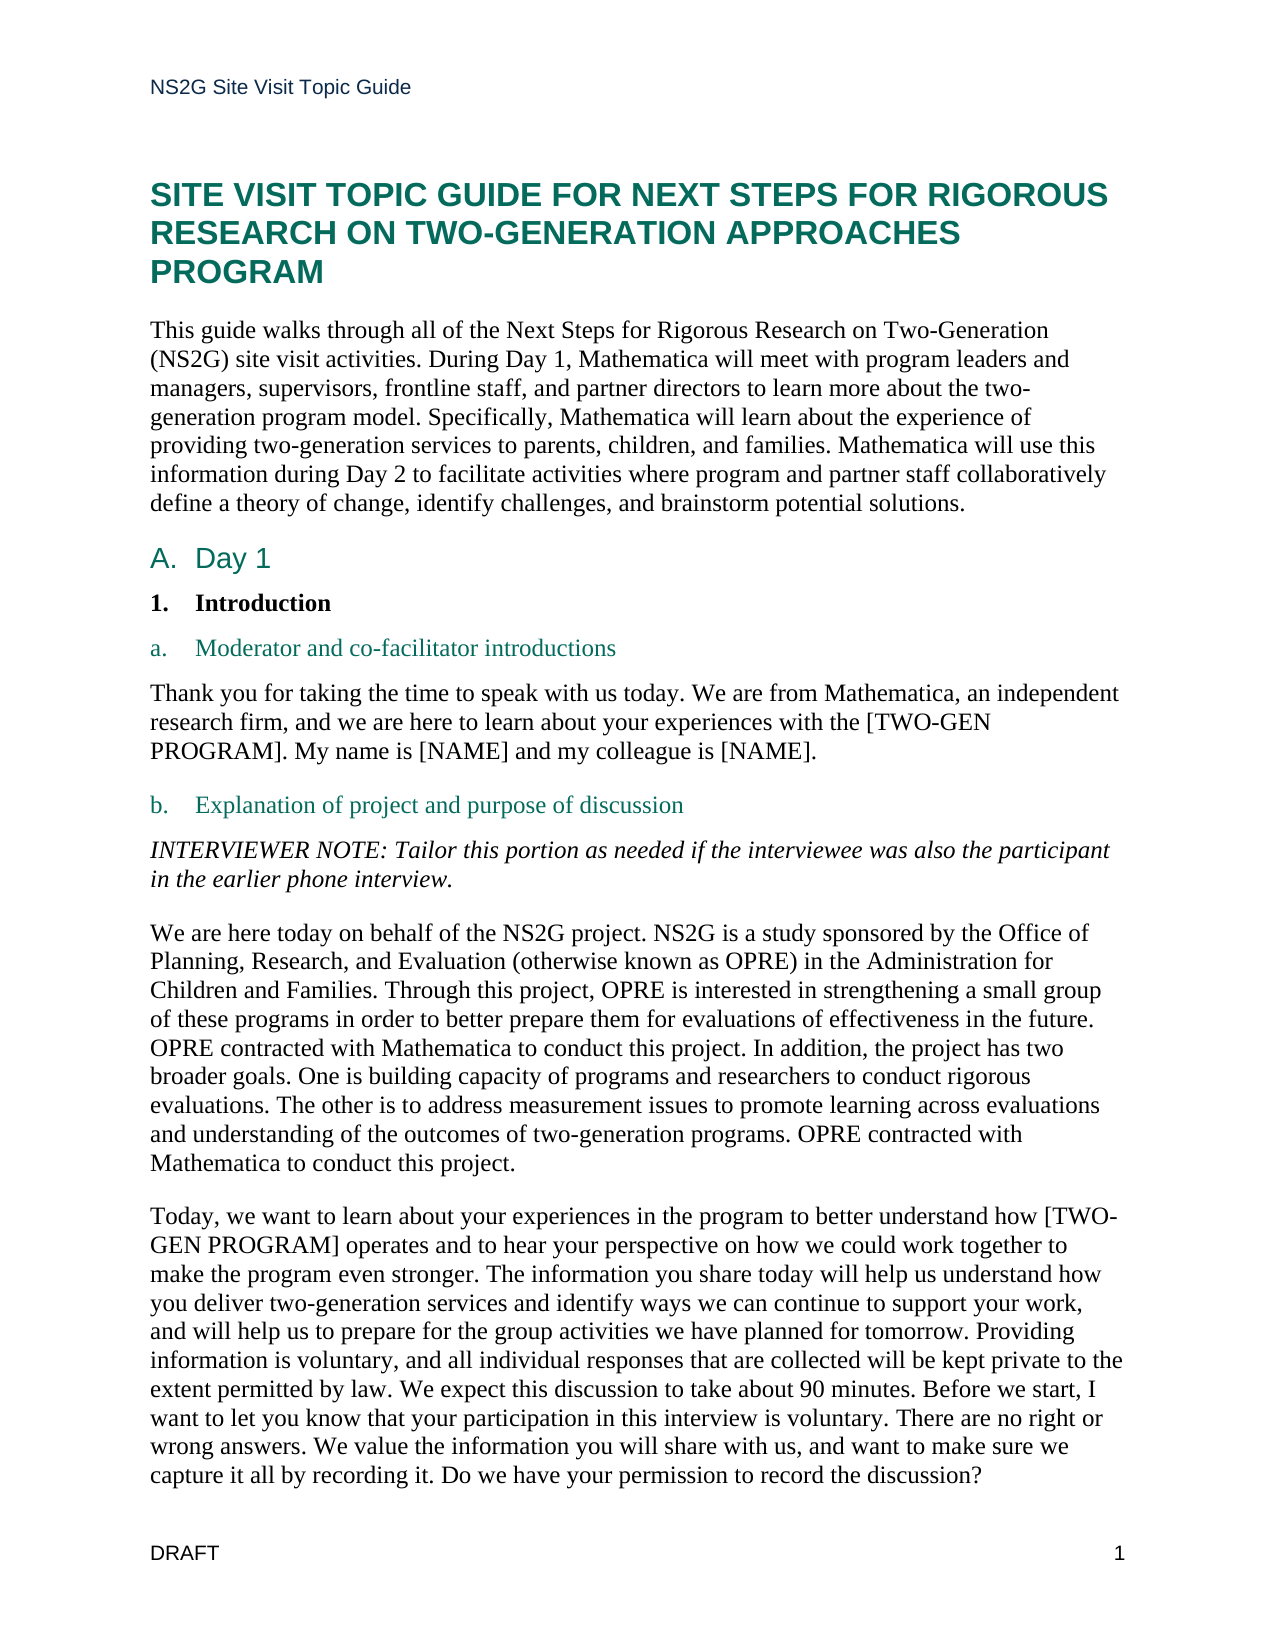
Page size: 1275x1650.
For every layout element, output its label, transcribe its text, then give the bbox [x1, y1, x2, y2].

text Site Visit Topic Guide for Next Steps for Rigorous Research on Two-Generation Approaches Program [150, 175, 1125, 290]
text a. Moderator and co-facilitator introductions [150, 633, 1125, 662]
text This guide walks through all of the Next Steps for Rigorous Research on Two-Generation (NS2G) site visit activities. During Day 1, Mathematica will meet with program leaders and managers, supervisors, frontline staff, and partner directors to learn more about the two-generation program model. Specifically, Mathematica will learn about the experience of providing two-generation services to parents, children, and families. Mathematica will use this information during Day 2 to facilitate activities where program and partner staff collaboratively define a theory of change, identify challenges, and brainstorm potential solutions. [150, 315, 1125, 517]
text We are here today on behalf of the NS2G project. NS2G is a study sponsored by the Office of Planning, Research, and Evaluation (otherwise known as OPRE) in the Administration for Children and Families. Through this project, OPRE is interested in strengthening a small group of these programs in order to better prepare them for evaluations of effectiveness in the future. OPRE contracted with Mathematica to conduct this project. In addition, the project has two broader goals. One is building capacity of programs and researchers to conduct rigorous evaluations. The other is to address measurement issues to promote learning across evaluations and understanding of the outcomes of two-generation programs. OPRE contracted with Mathematica to conduct this project. [150, 918, 1125, 1176]
text A. Day 1 [150, 542, 1125, 575]
text Today, we want to learn about your experiences in the program to better understand how [TWO-GEN PROGRAM] operates and to hear your perspective on how we could work together to make the program even stronger. The information you share today will help us understand how you deliver two-generation services and identify ways we can continue to support your work, and will help us to prepare for the group activities we have planned for tomorrow. Providing information is voluntary, and all individual responses that are collected will be kept private to the extent permitted by law. We expect this discussion to take about 90 minutes. Before we start, I want to let you know that your participation in this interview is voluntary. There are no right or wrong answers. We value the information you will share with us, and want to make sure we capture it all by recording it. Do we have your permission to record the discussion? [150, 1201, 1125, 1489]
text 1. Introduction [150, 588, 1125, 616]
text INTERVIEWER NOTE: Tailor this portion as needed if the interviewee was also the participant in the earlier phone interview. [150, 835, 1125, 893]
text Thank you for taking the time to speak with us today. We are from Mathematica, an independent research firm, and we are here to learn about your experiences with the [TWO-GEN PROGRAM]. My name is [NAME] and my colleague is [NAME]. [150, 678, 1125, 765]
text b. Explanation of project and purpose of discussion [150, 790, 1125, 818]
